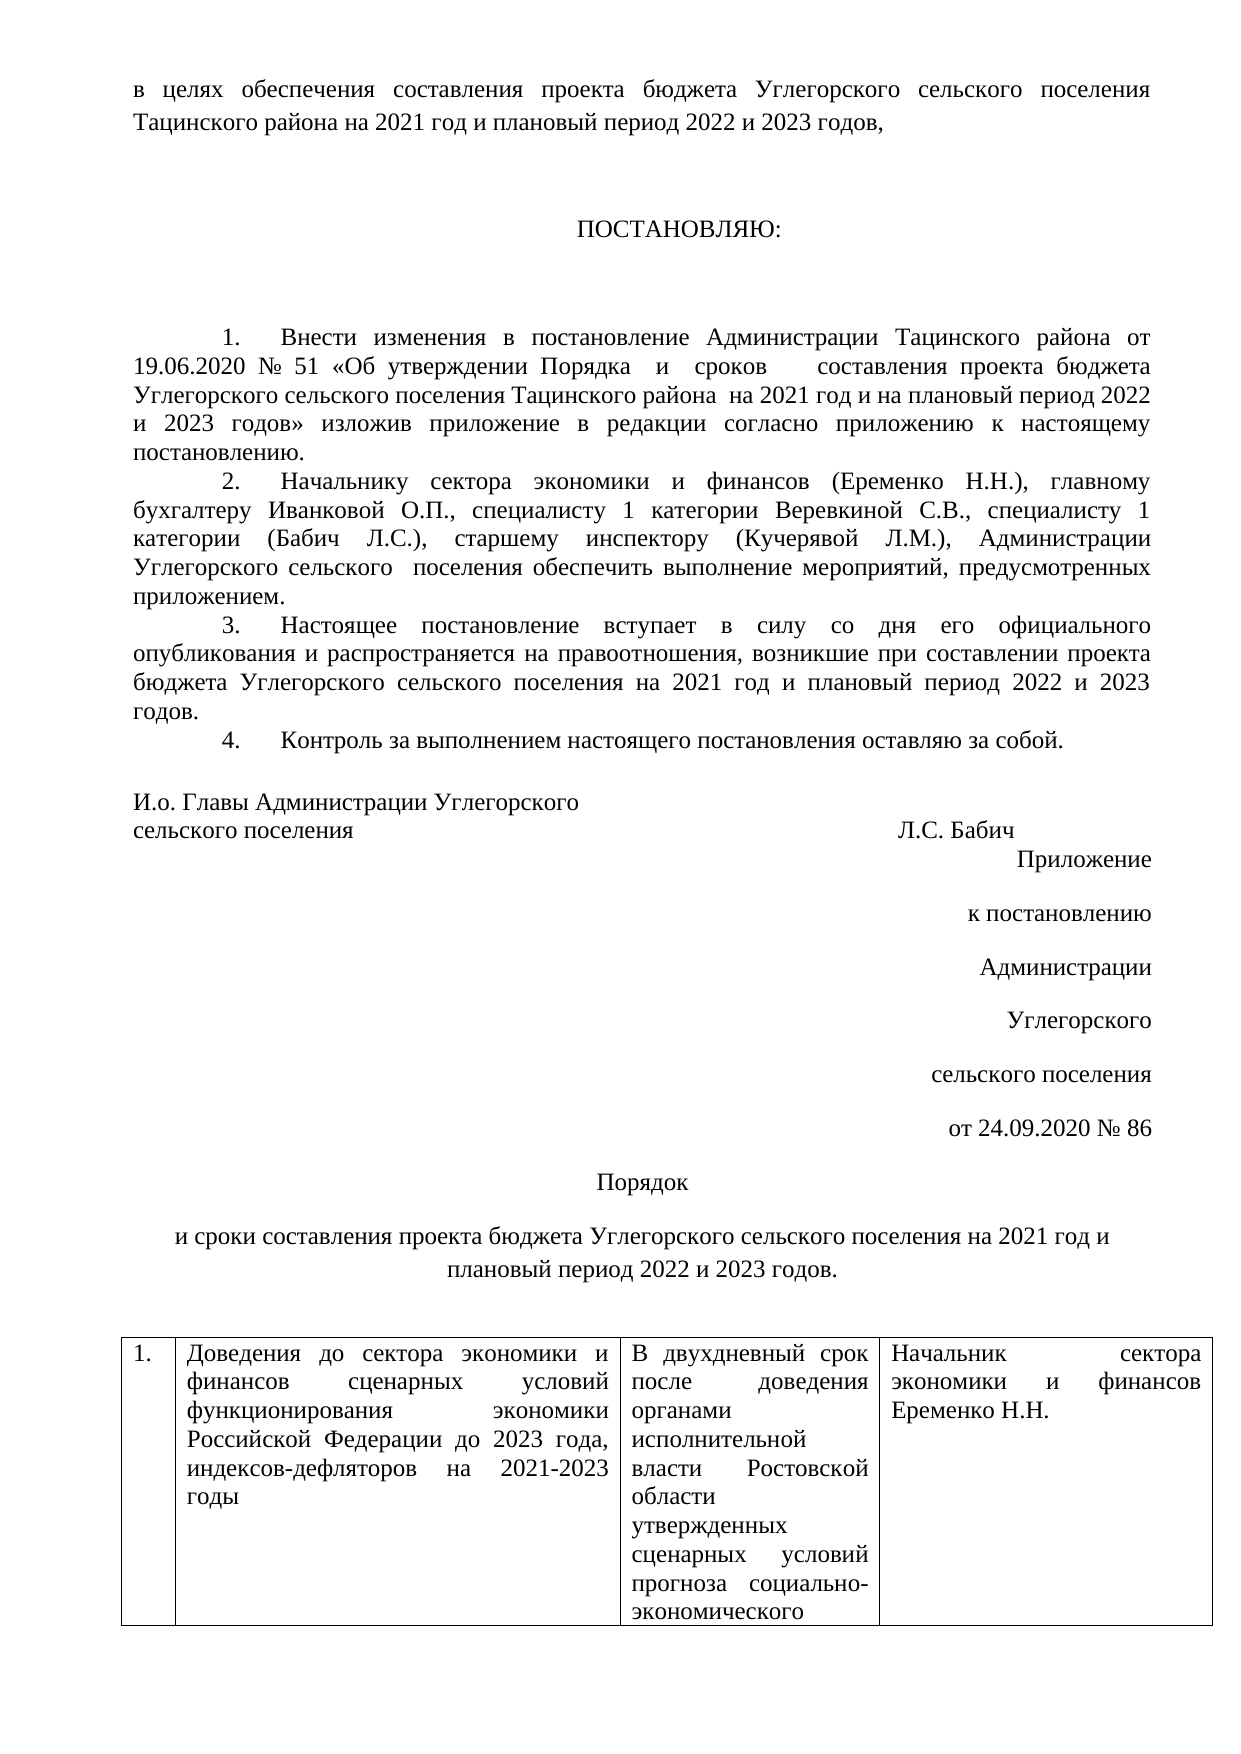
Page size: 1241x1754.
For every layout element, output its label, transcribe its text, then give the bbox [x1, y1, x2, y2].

text И.о. Главы Администрации Углегорского [133, 787, 1152, 815]
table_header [176, 1338, 620, 1625]
text ПОСТАНОВЛЯЮ: [133, 214, 1152, 243]
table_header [621, 1338, 879, 1625]
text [133, 74, 1152, 136]
list Контроль за выполнением настоящего постановления оставляю за собой. [133, 725, 1152, 753]
text к постановлению [133, 898, 1152, 927]
table_header 1. [122, 1338, 175, 1625]
text сельского поселения [133, 1059, 1152, 1088]
text от 24.09.2020 № 86 [133, 1113, 1152, 1142]
text Приложение [122, 844, 1152, 873]
text Порядок [133, 1167, 1152, 1196]
text Углегорского [133, 1006, 1152, 1034]
text Администрации [133, 952, 1152, 981]
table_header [880, 1338, 1212, 1625]
list Внести изменения в постановление Администрации Тацинского района от 19.06.2020 № 51 «Об утверждении Порядка и сроков составления проекта бюджета Углегорского сельского поселения Тацинского района на 2021 год и на плановый период 2022 и 2023 годов» изложив приложение в редакции согласно приложению к настоящему постановлению. [133, 322, 1152, 466]
text и сроки составления проекта бюджета Углегорского сельского поселения на 2021 год и плановый период 2022 и 2023 годов. [133, 1221, 1152, 1283]
list Начальнику сектора экономики и финансов (Еременко Н.Н.), главному бухгалтеру Иванковой О.П., специалисту 1 категории Веревкиной С.В., специалисту 1 категории (Бабич Л.С.), старшему инспектору (Кучерявой Л.М.), Администрации Углегорского сельского поселения обеспечить выполнение мероприятий, предусмотренных приложением. [133, 466, 1152, 610]
text сельского поселения Л.С. Бабич [133, 815, 1152, 844]
list Настоящее постановление вступает в силу со дня его официального опубликования и распространяется на правоотношения, возникшие при составлении проекта бюджета Углегорского сельского поселения на 2021 год и плановый период 2022 и 2023 годов. [133, 610, 1152, 725]
